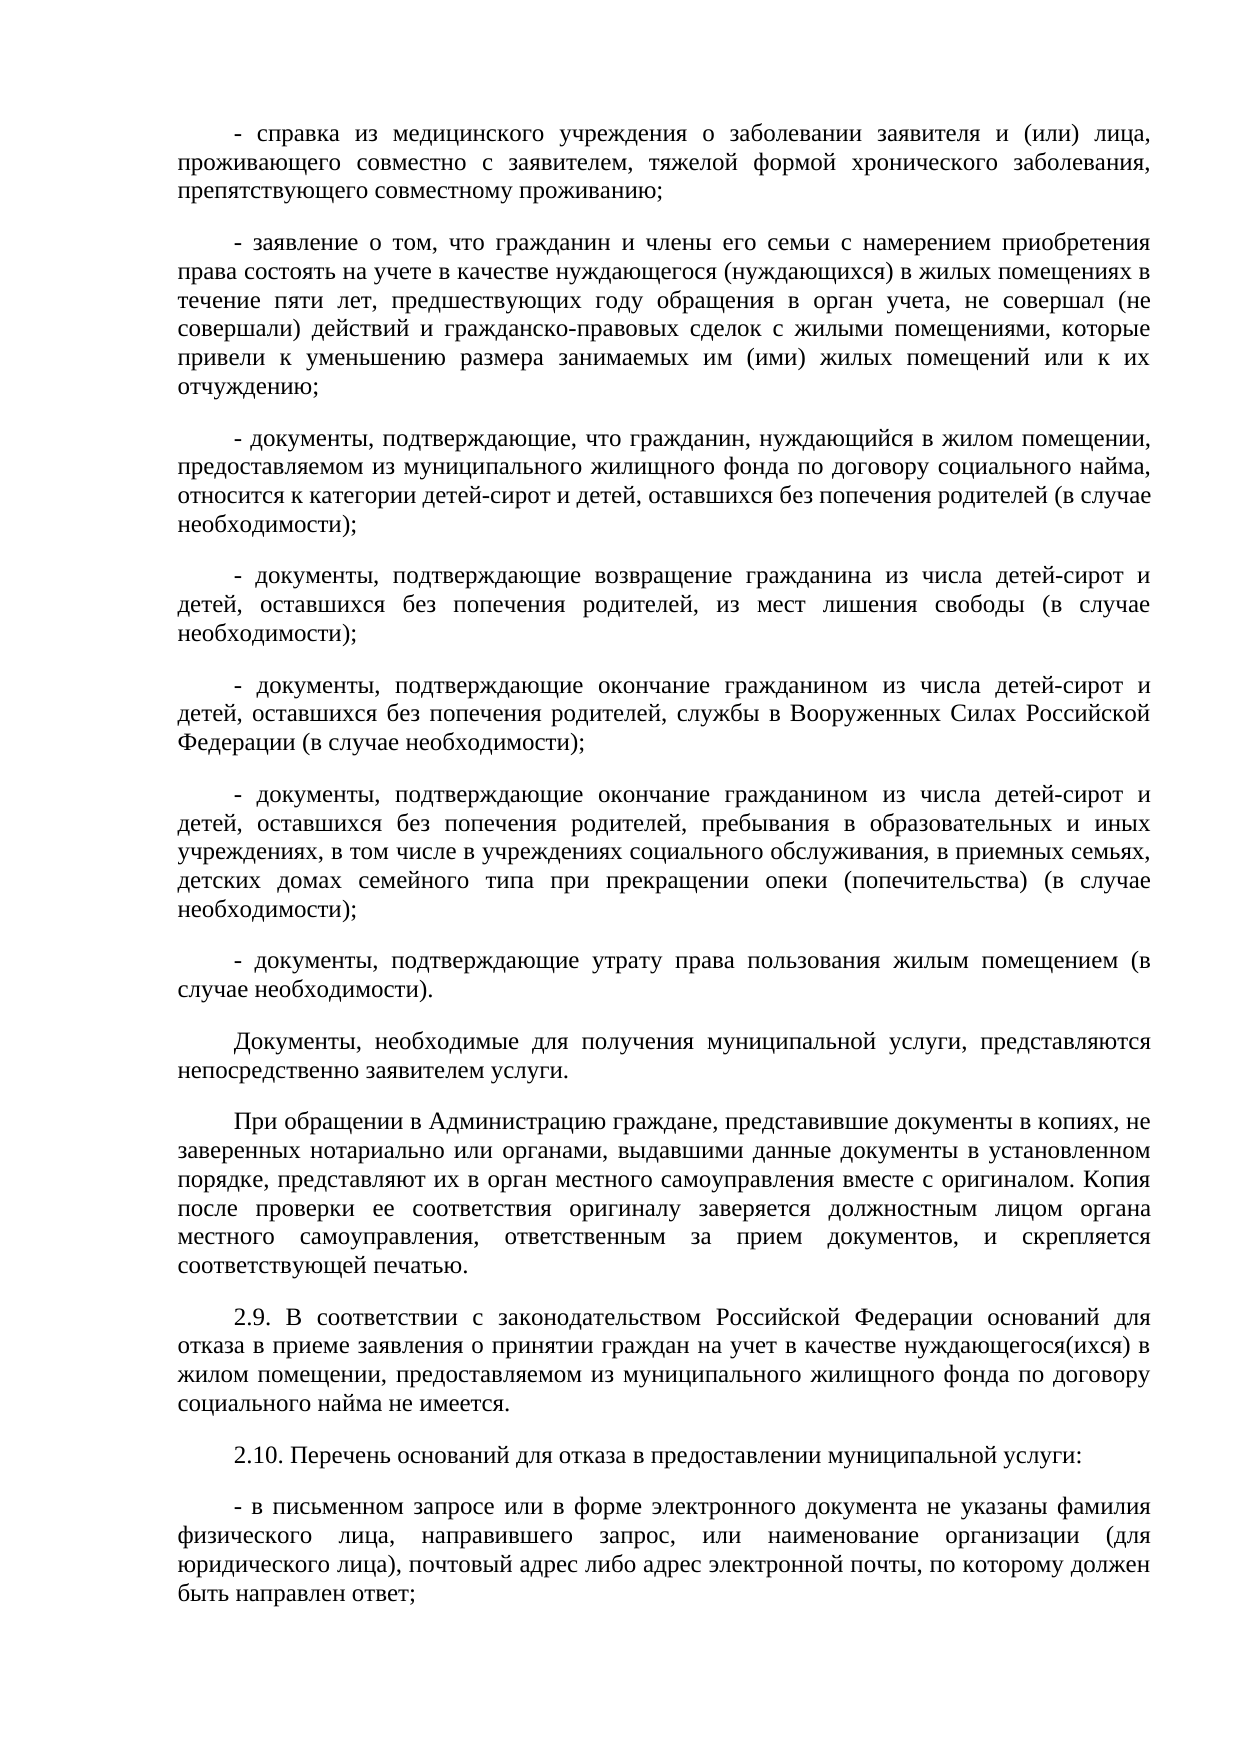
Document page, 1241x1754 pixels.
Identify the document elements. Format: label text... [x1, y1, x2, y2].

text - в письменном запросе или в форме электронного документа не указаны фамилия физического лица, направившего запрос, или наименование организации (для юридического лица), почтовый адрес либо адрес электронной почты, по которому должен быть направлен ответ; [177, 1491, 1152, 1606]
text - документы, подтверждающие возвращение гражданина из числа детей-сирот и детей, оставшихся без попечения родителей, из мест лишения свободы (в случае необходимости); [177, 561, 1152, 647]
text Документы, необходимые для получения муниципальной услуги, представляются непосредственно заявителем услуги. [177, 1026, 1152, 1083]
text 2.9. В соответствии с законодательством Российской Федерации оснований для отказа в приеме заявления о принятии граждан на учет в качестве нуждающегося(ихся) в жилом помещении, предоставляемом из муниципального жилищного фонда по договору социального найма не имеется. [177, 1302, 1152, 1417]
text - документы, подтверждающие окончание гражданином из числа детей-сирот и детей, оставшихся без попечения родителей, пребывания в образовательных и иных учреждениях, в том числе в учреждениях социального обслуживания, в приемных семьях, детских домах семейного типа при прекращении опеки (попечительства) (в случае необходимости); [177, 779, 1152, 923]
text - документы, подтверждающие окончание гражданином из числа детей-сирот и детей, оставшихся без попечения родителей, службы в Вооруженных Силах Российской Федерации (в случае необходимости); [177, 670, 1152, 756]
text - справка из медицинского учреждения о заболевании заявителя и (или) лица, проживающего совместно с заявителем, тяжелой формой хронического заболевания, препятствующего совместному проживанию; [177, 118, 1152, 204]
text 2.10. Перечень оснований для отказа в предоставлении муниципальной услуги: [177, 1440, 1152, 1468]
text При обращении в Администрацию граждане, представившие документы в копиях, не заверенных нотариально или органами, выдавшими данные документы в установленном порядке, представляют их в орган местного самоуправления вместе с оригиналом. Копия после проверки ее соответствия оригиналу заверяется должностным лицом органа местного самоуправления, ответственным за прием документов, и скрепляется соответствующей печатью. [177, 1106, 1152, 1279]
text - документы, подтверждающие утрату права пользования жилым помещением (в случае необходимости). [177, 946, 1152, 1003]
text - документы, подтверждающие, что гражданин, нуждающийся в жилом помещении, предоставляемом из муниципального жилищного фонда по договору социального найма, относится к категории детей-сирот и детей, оставшихся без попечения родителей (в случае необходимости); [177, 423, 1152, 538]
text - заявление о том, что гражданин и члены его семьи с намерением приобретения права состоять на учете в качестве нуждающегося (нуждающихся) в жилых помещениях в течение пяти лет, предшествующих году обращения в орган учета, не совершал (не совершали) действий и гражданско-правовых сделок с жилыми помещениями, которые привели к уменьшению размера занимаемых им (ими) жилых помещений или к их отчуждению; [177, 227, 1152, 400]
